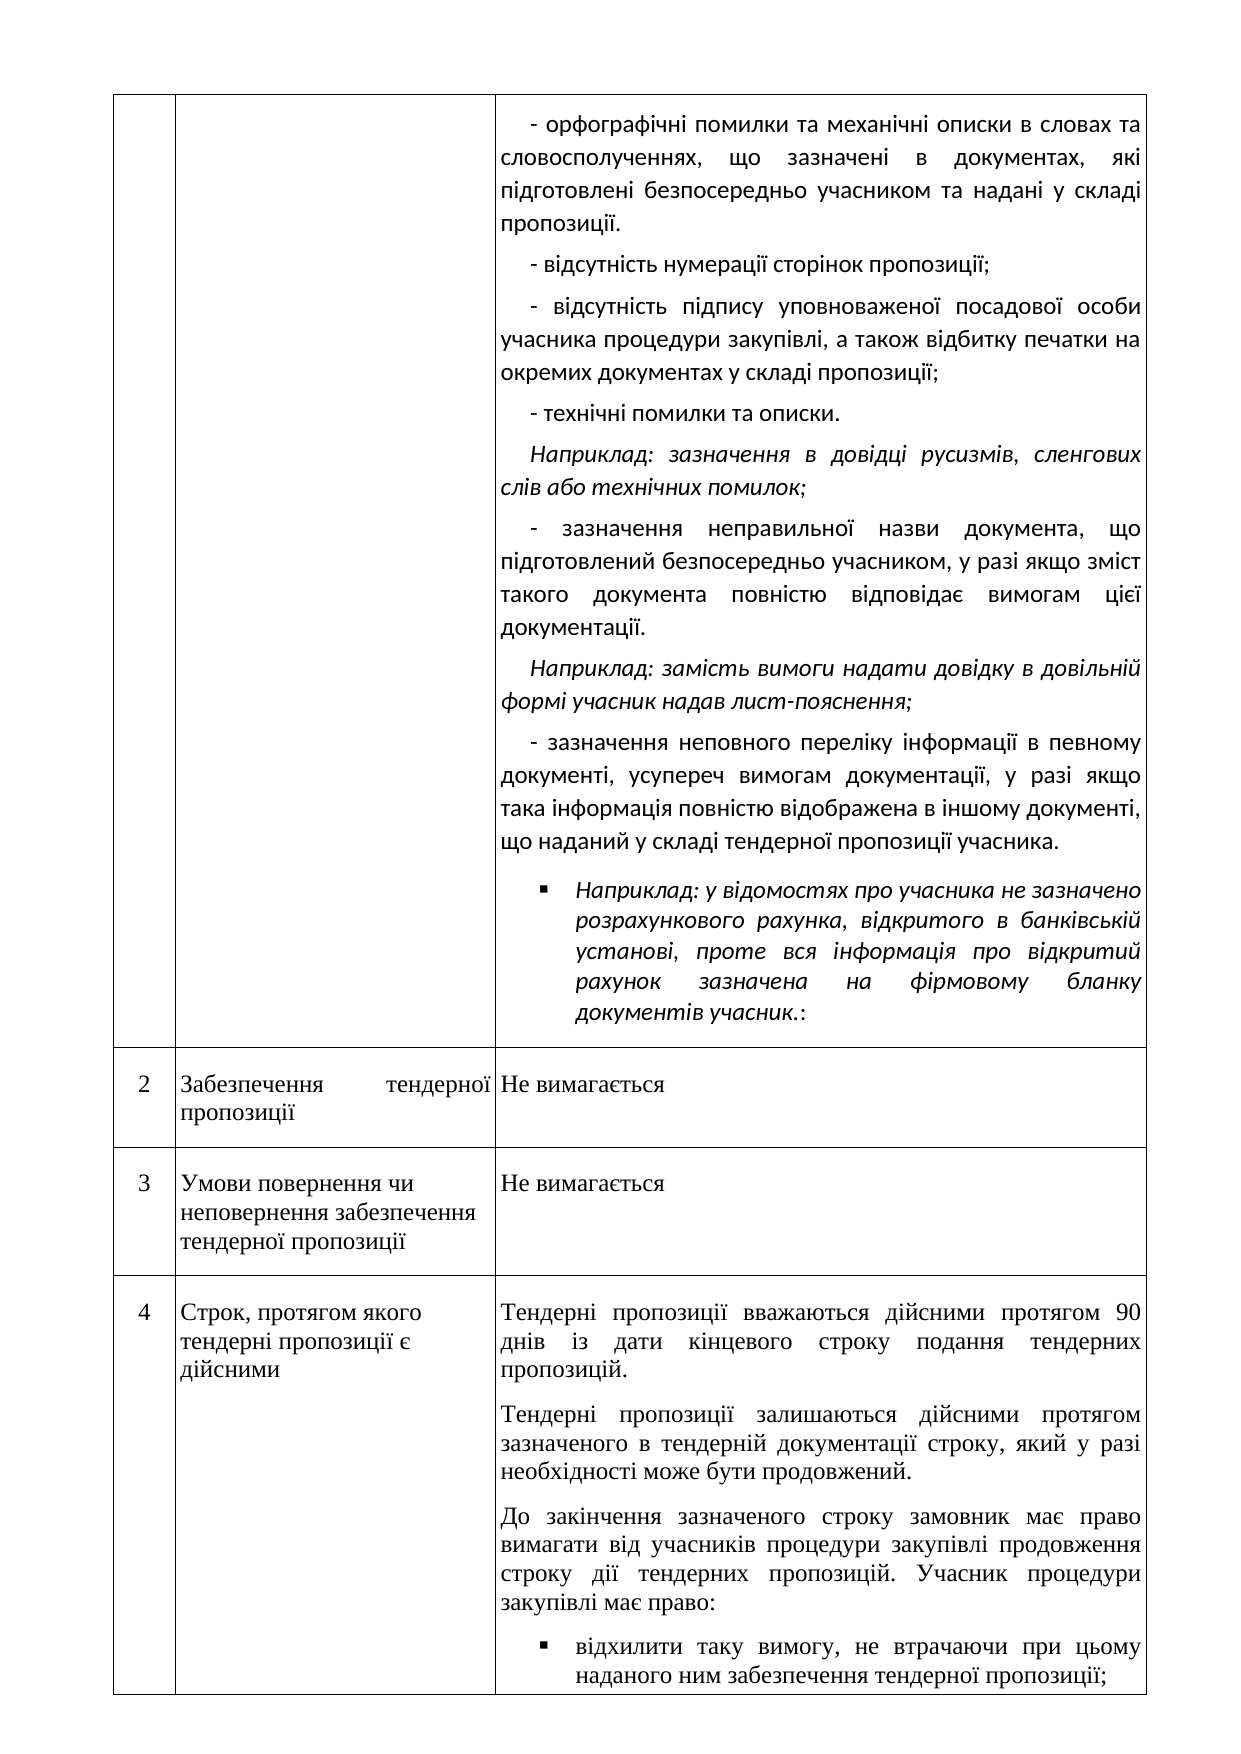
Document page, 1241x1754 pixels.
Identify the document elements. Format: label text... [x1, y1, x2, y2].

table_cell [176, 95, 495, 1047]
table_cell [496, 1276, 1146, 1694]
table_cell Умови повернення чи неповернення забезпечення тендерної пропозиції [176, 1148, 495, 1275]
table_cell Не вимагається [496, 1048, 1146, 1147]
table_cell Забезпечення тендерної пропозиції [176, 1048, 495, 1147]
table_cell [176, 1276, 495, 1694]
table_cell Не вимагається [496, 1148, 1146, 1275]
table_cell 2 [114, 1048, 175, 1147]
table_cell 3 [114, 1148, 175, 1275]
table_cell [496, 95, 1146, 1047]
table_cell 1 [114, 95, 175, 1047]
table_cell 4 [114, 1276, 175, 1694]
